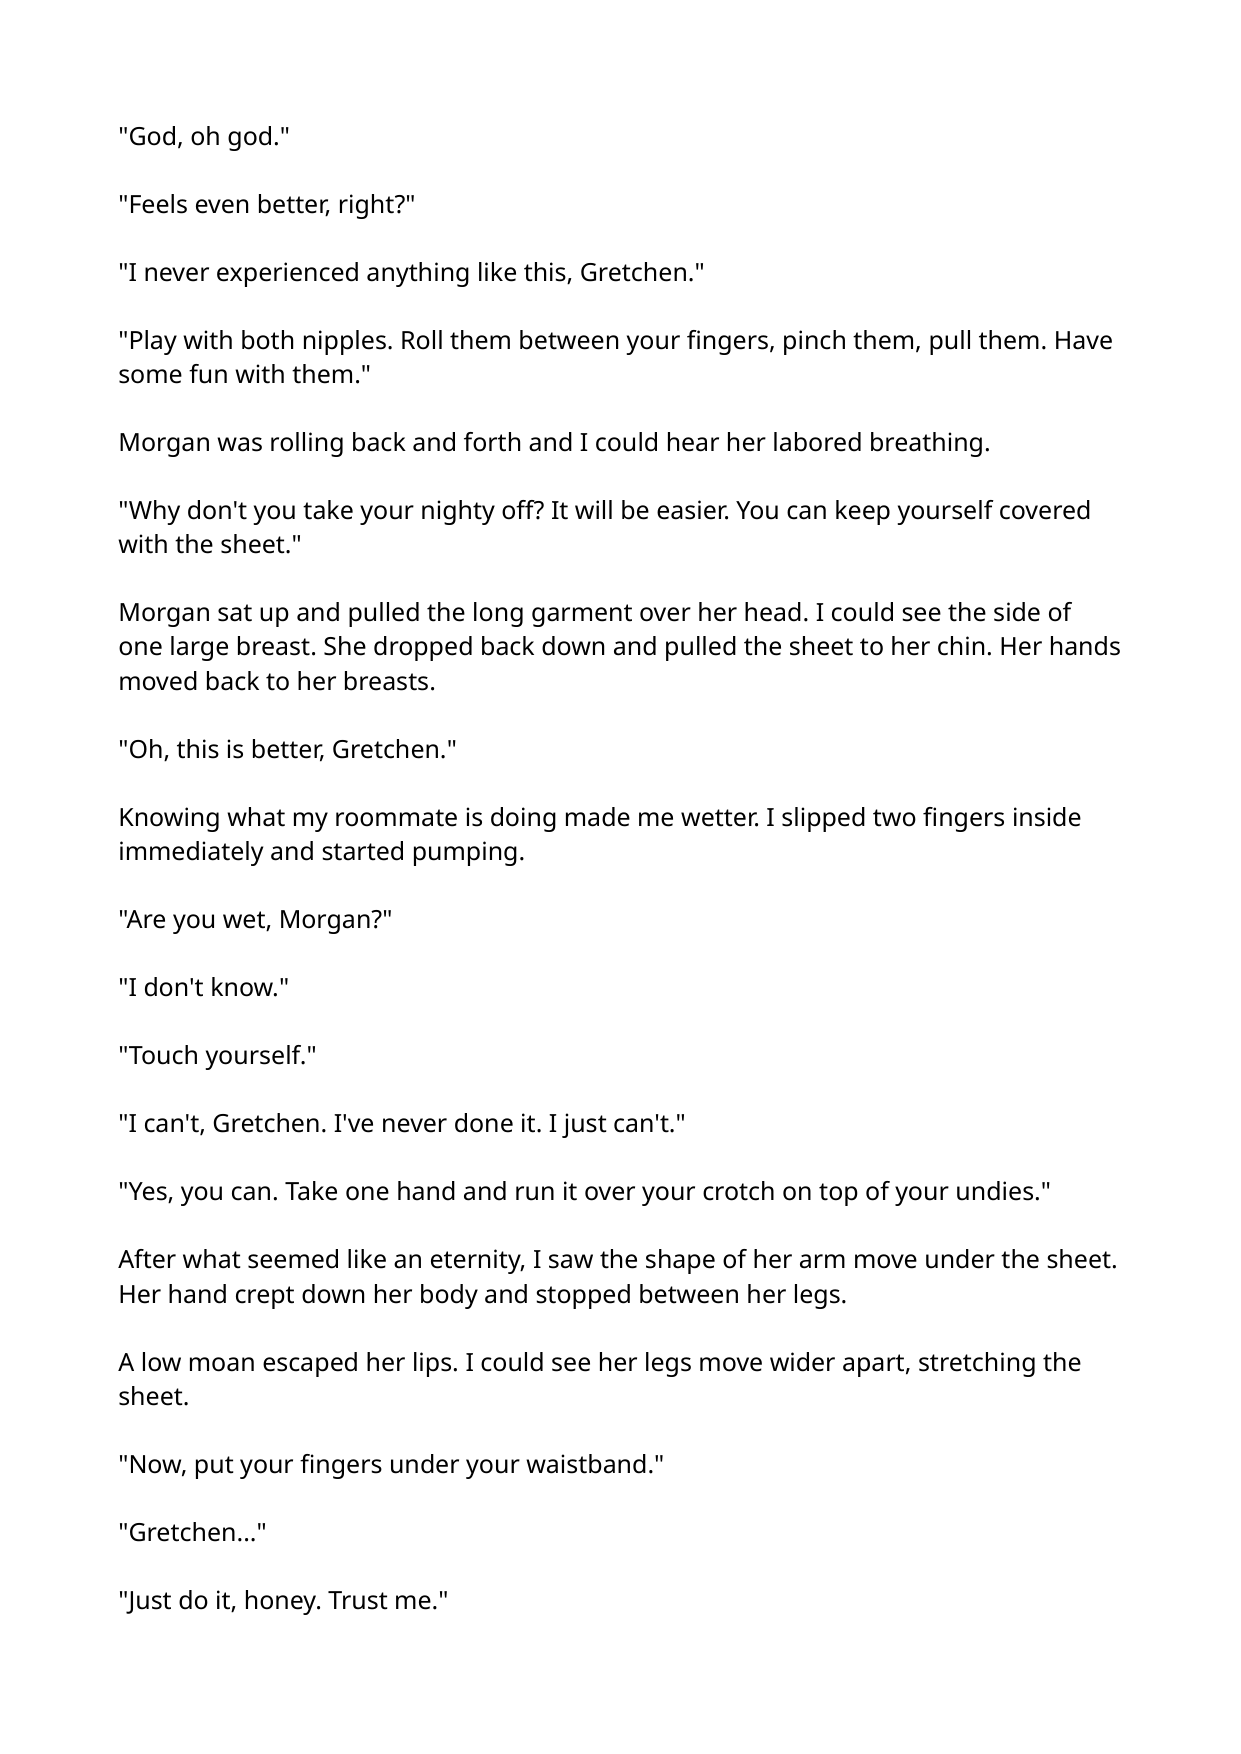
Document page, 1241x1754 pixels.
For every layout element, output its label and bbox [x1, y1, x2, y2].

text [118, 118, 1122, 1617]
